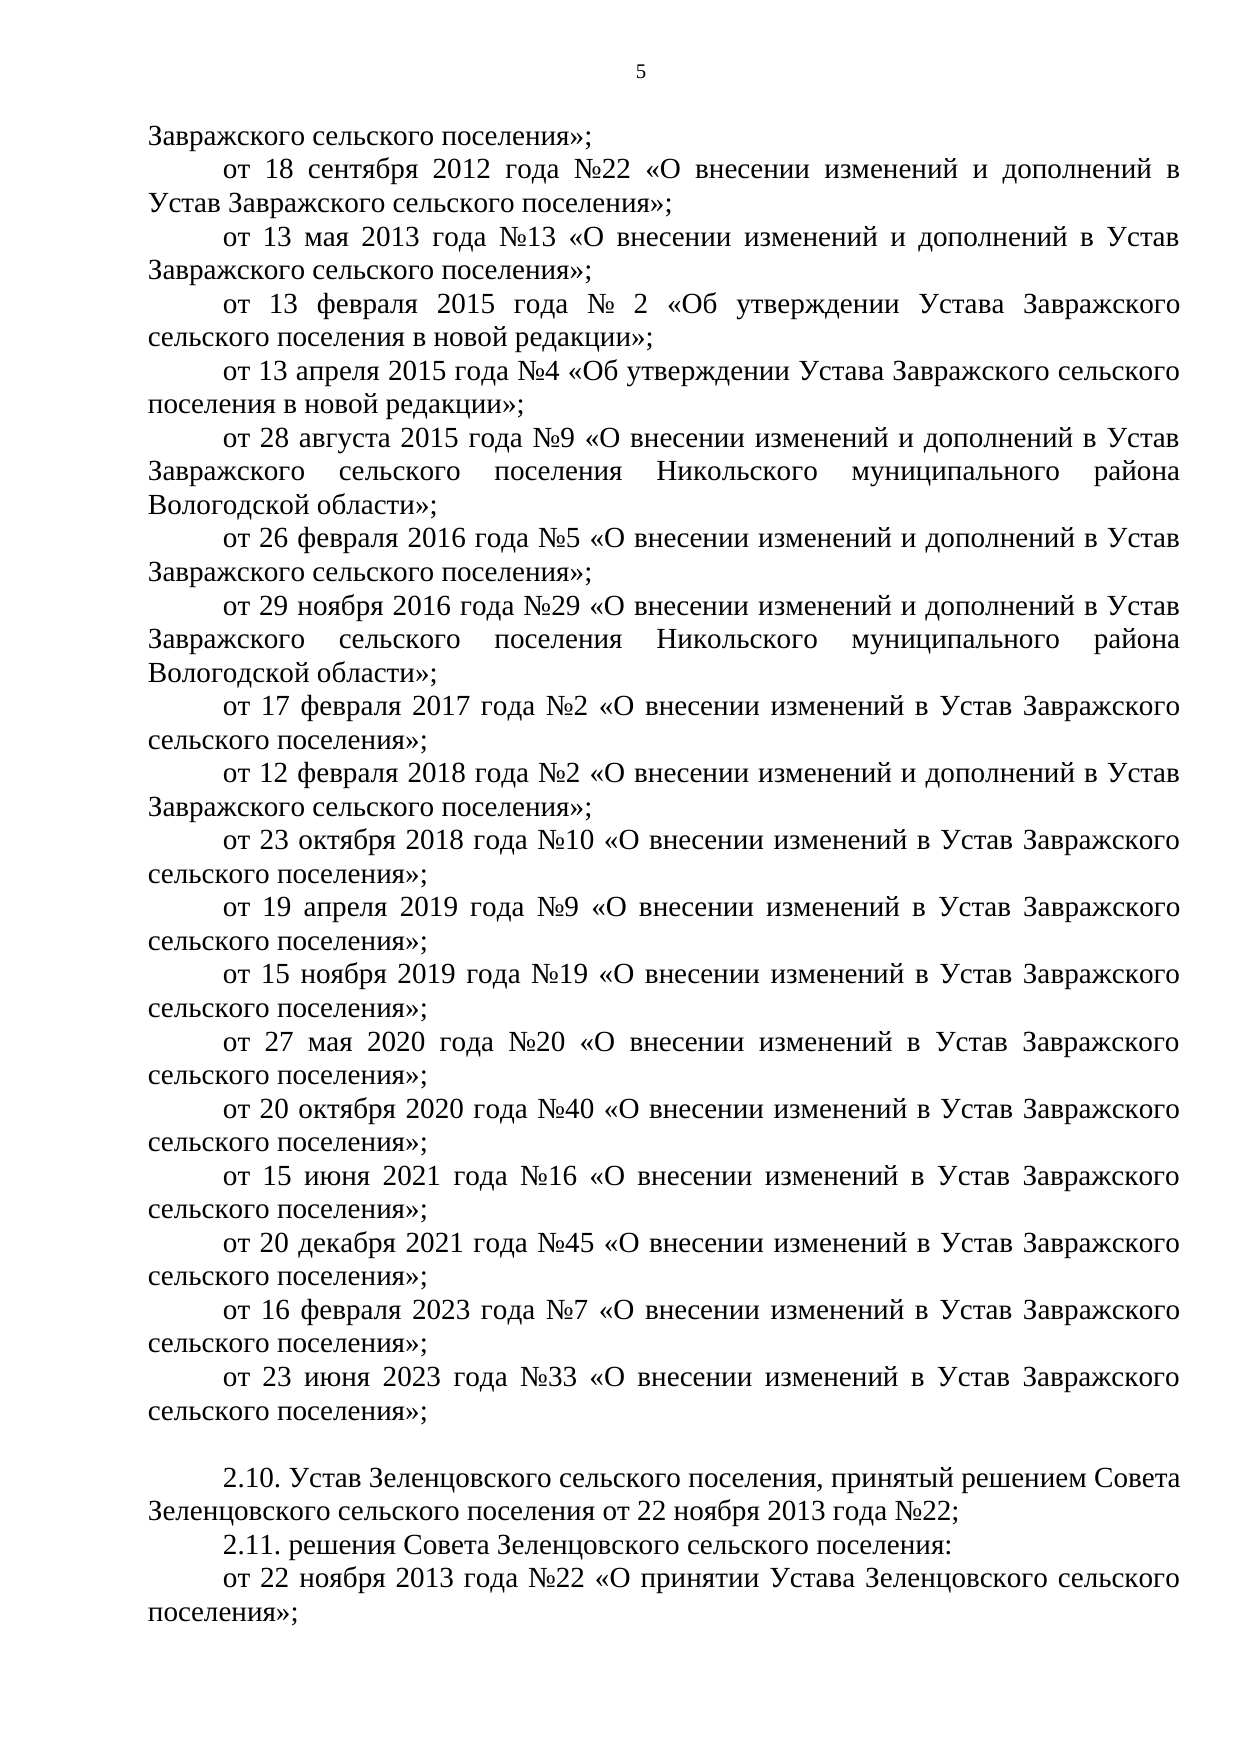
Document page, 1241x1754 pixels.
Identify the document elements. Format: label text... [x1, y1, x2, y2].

text от 28 августа 2015 года №9 «О внесении изменений и дополнений в Устав Завражского сельского поселения Никольского муниципального района Вологодской области»; [148, 420, 1181, 521]
text от 13 февраля 2015 года № 2 «Об утверждении Устава Завражского сельского поселения в новой редакции»; [148, 286, 1181, 353]
text от 20 октября 2020 года №40 «О внесении изменений в Устав Завражского сельского поселения»; [148, 1091, 1181, 1158]
text от 22 ноября 2013 года №22 «О принятии Устава Зеленцовского сельского поселения»; [148, 1560, 1181, 1627]
text от 20 декабря 2021 года №45 «О внесении изменений в Устав Завражского сельского поселения»; [148, 1225, 1181, 1292]
text 2.10. Устав Зеленцовского сельского поселения, принятый решением Совета Зеленцовского сельского поселения от 22 ноября 2013 года №22; [148, 1460, 1181, 1527]
text от 17 февраля 2017 года №2 «О внесении изменений в Устав Завражского сельского поселения»; [148, 688, 1181, 755]
text от 27 мая 2020 года №20 «О внесении изменений в Устав Завражского сельского поселения»; [148, 1024, 1181, 1091]
text от 13 апреля 2015 года №4 «Об утверждении Устава Завражского сельского поселения в новой редакции»; [148, 353, 1181, 420]
text от 18 сентября 2012 года №22 «О внесении изменений и дополнений в Устав Завражского сельского поселения»; [148, 152, 1181, 219]
text от 19 апреля 2019 года №9 «О внесении изменений в Устав Завражского сельского поселения»; [148, 889, 1181, 957]
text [148, 118, 1181, 152]
text от 29 ноября 2016 года №29 «О внесении изменений и дополнений в Устав Завражского сельского поселения Никольского муниципального района Вологодской области»; [148, 588, 1181, 688]
text 2.11. решения Совета Зеленцовского сельского поселения: [148, 1527, 1181, 1560]
text от 12 февраля 2018 года №2 «О внесении изменений и дополнений в Устав Завражского сельского поселения»; [148, 755, 1181, 822]
text от 15 июня 2021 года №16 «О внесении изменений в Устав Завражского сельского поселения»; [148, 1158, 1181, 1225]
text от 13 мая 2013 года №13 «О внесении изменений и дополнений в Устав Завражского сельского поселения»; [148, 219, 1181, 286]
text от 23 октября 2018 года №10 «О внесении изменений в Устав Завражского сельского поселения»; [148, 822, 1181, 889]
text от 15 ноября 2019 года №19 «О внесении изменений в Устав Завражского сельского поселения»; [148, 957, 1181, 1024]
text от 26 февраля 2016 года №5 «О внесении изменений и дополнений в Устав Завражского сельского поселения»; [148, 521, 1181, 588]
text от 23 июня 2023 года №33 «О внесении изменений в Устав Завражского сельского поселения»; [148, 1359, 1181, 1426]
text от 16 февраля 2023 года №7 «О внесении изменений в Устав Завражского сельского поселения»; [148, 1292, 1181, 1359]
